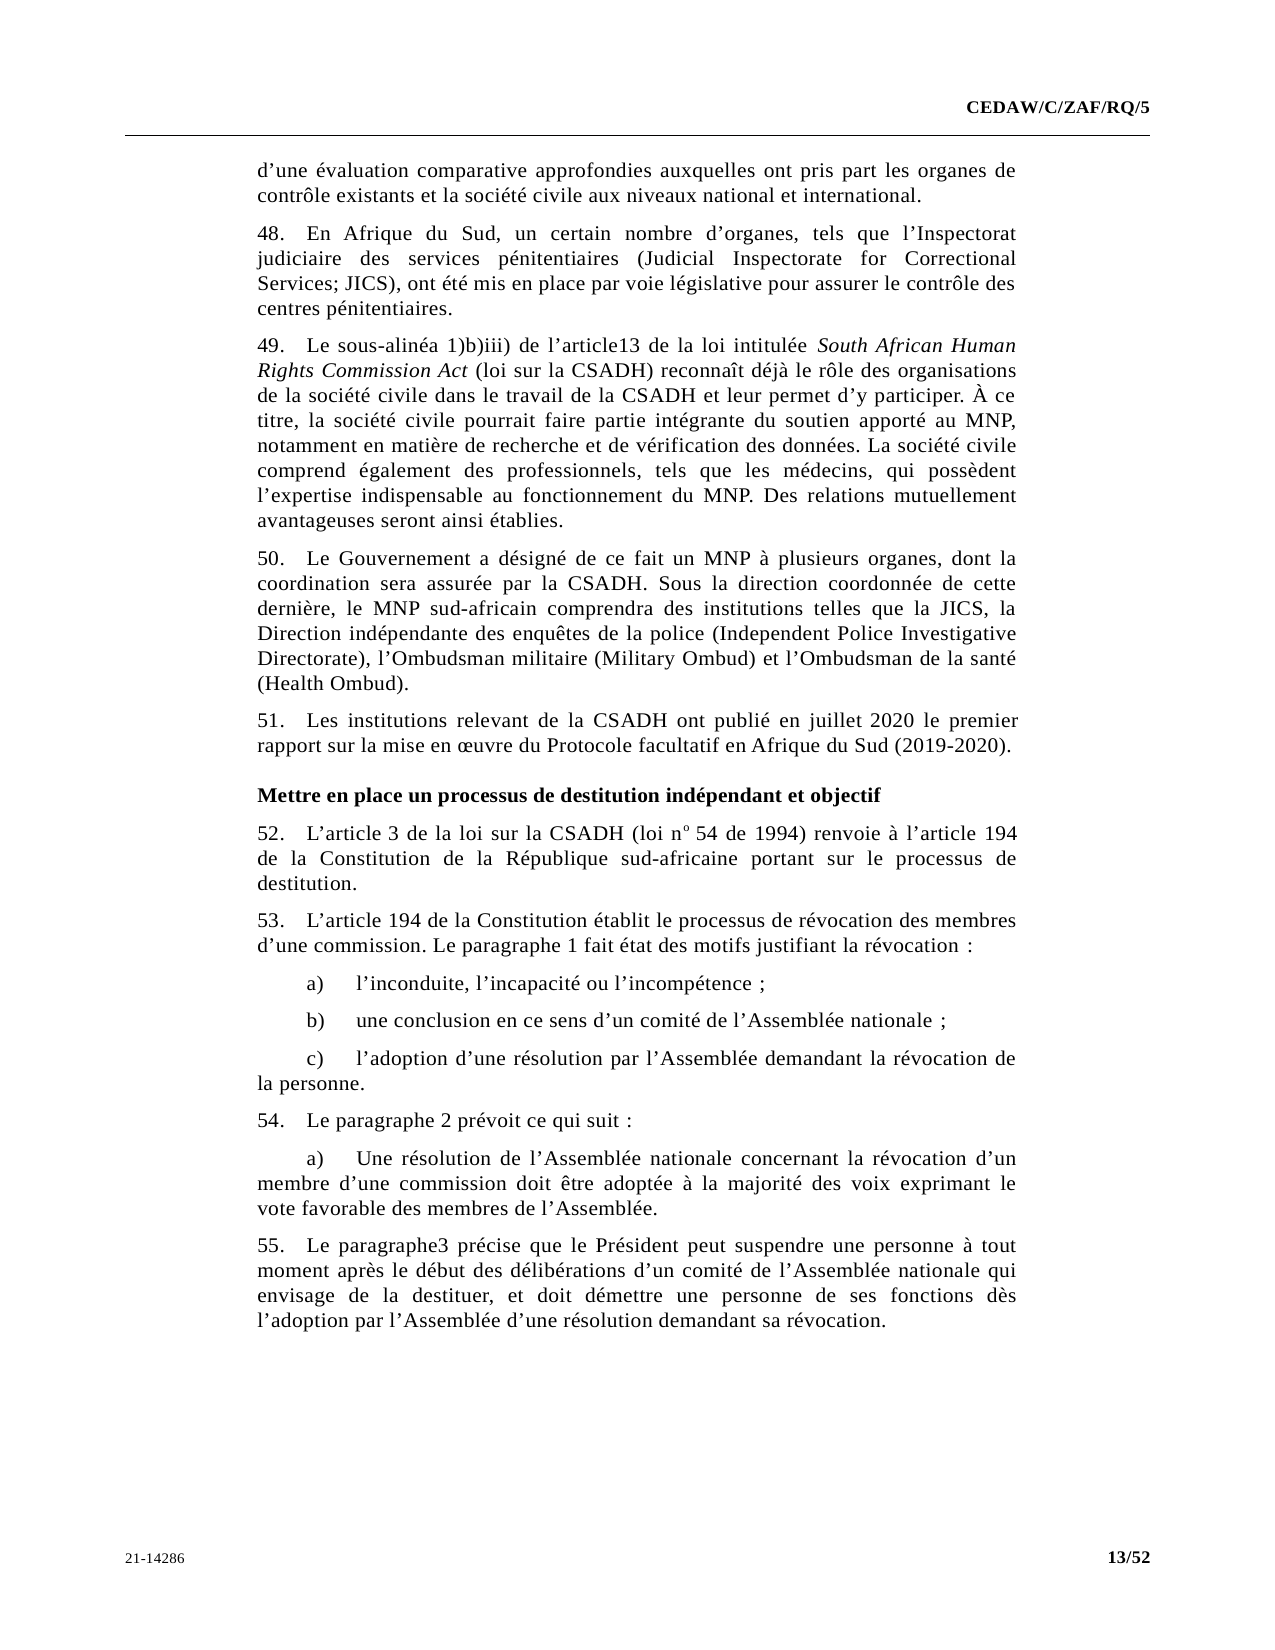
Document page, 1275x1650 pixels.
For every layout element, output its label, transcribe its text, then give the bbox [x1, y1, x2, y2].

text Mettre en place un processus de destitution indépendant et objectif [125, 782, 1019, 807]
text a) Une résolution de l’Assemblée nationale concernant la révocation d’un membre d’une commission doit être adoptée à la majorité des voix exprimant le vote favorable des membres de l’Assemblée. [257, 1145, 1018, 1220]
text a) l’inconduite, l’incapacité ou l’incompétence ; [257, 970, 1018, 995]
list L’article 194 de la Constitution établit le processus de révocation des membres d’une commission. Le paragraphe 1 fait état des motifs justifiant la révocation : [257, 907, 1018, 957]
list Les institutions relevant de la CSADH ont publié en juillet 2020 le premier rapport sur la mise en œuvre du Protocole facultatif en Afrique du Sud (2019-2020). [257, 707, 1018, 757]
list Le paragraphe 2 prévoit ce qui suit : [257, 1107, 1018, 1132]
list L’article 3 de la loi sur la CSADH (loi no 54 de 1994) renvoie à l’article 194 de la Constitution de la République sud-africaine portant sur le processus de destitution. [257, 820, 1018, 895]
text c) l’adoption d’une résolution par l’Assemblée demandant la révocation de la personne. [257, 1045, 1018, 1095]
list Le paragraphe3 précise que le Président peut suspendre une personne à tout moment après le début des délibérations d’un comité de l’Assemblée nationale qui envisage de la destituer, et doit démettre une personne de ses fonctions dès l’adoption par l’Assemblée d’une résolution demandant sa révocation. [257, 1232, 1018, 1332]
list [257, 157, 1018, 207]
list En Afrique du Sud, un certain nombre d’organes, tels que l’Inspectorat judiciaire des services pénitentiaires (Judicial Inspectorate for Correctional Services; JICS), ont été mis en place par voie législative pour assurer le contrôle des centres pénitentiaires. [257, 220, 1018, 320]
list Le sous-alinéa 1)b)iii) de l’article13 de la loi intitulée South African Human Rights Commission Act (loi sur la CSADH) reconnaît déjà le rôle des organisations de la société civile dans le travail de la CSADH et leur permet d’y participer. À ce titre, la société civile pourrait faire partie intégrante du soutien apporté au MNP, notamment en matière de recherche et de vérification des données. La société civile comprend également des professionnels, tels que les médecins, qui possèdent l’expertise indispensable au fonctionnement du MNP. Des relations mutuellement avantageuses seront ainsi établies. [257, 332, 1018, 532]
list Le Gouvernement a désigné de ce fait un MNP à plusieurs organes, dont la coordination sera assurée par la CSADH. Sous la direction coordonnée de cette dernière, le MNP sud-africain comprendra des institutions telles que la JICS, la Direction indépendante des enquêtes de la police (Independent Police Investigative Directorate), l’Ombudsman militaire (Military Ombud) et l’Ombudsman de la santé (Health Ombud). [257, 545, 1018, 695]
text b) une conclusion en ce sens d’un comité de l’Assemblée nationale ; [257, 1007, 1018, 1032]
